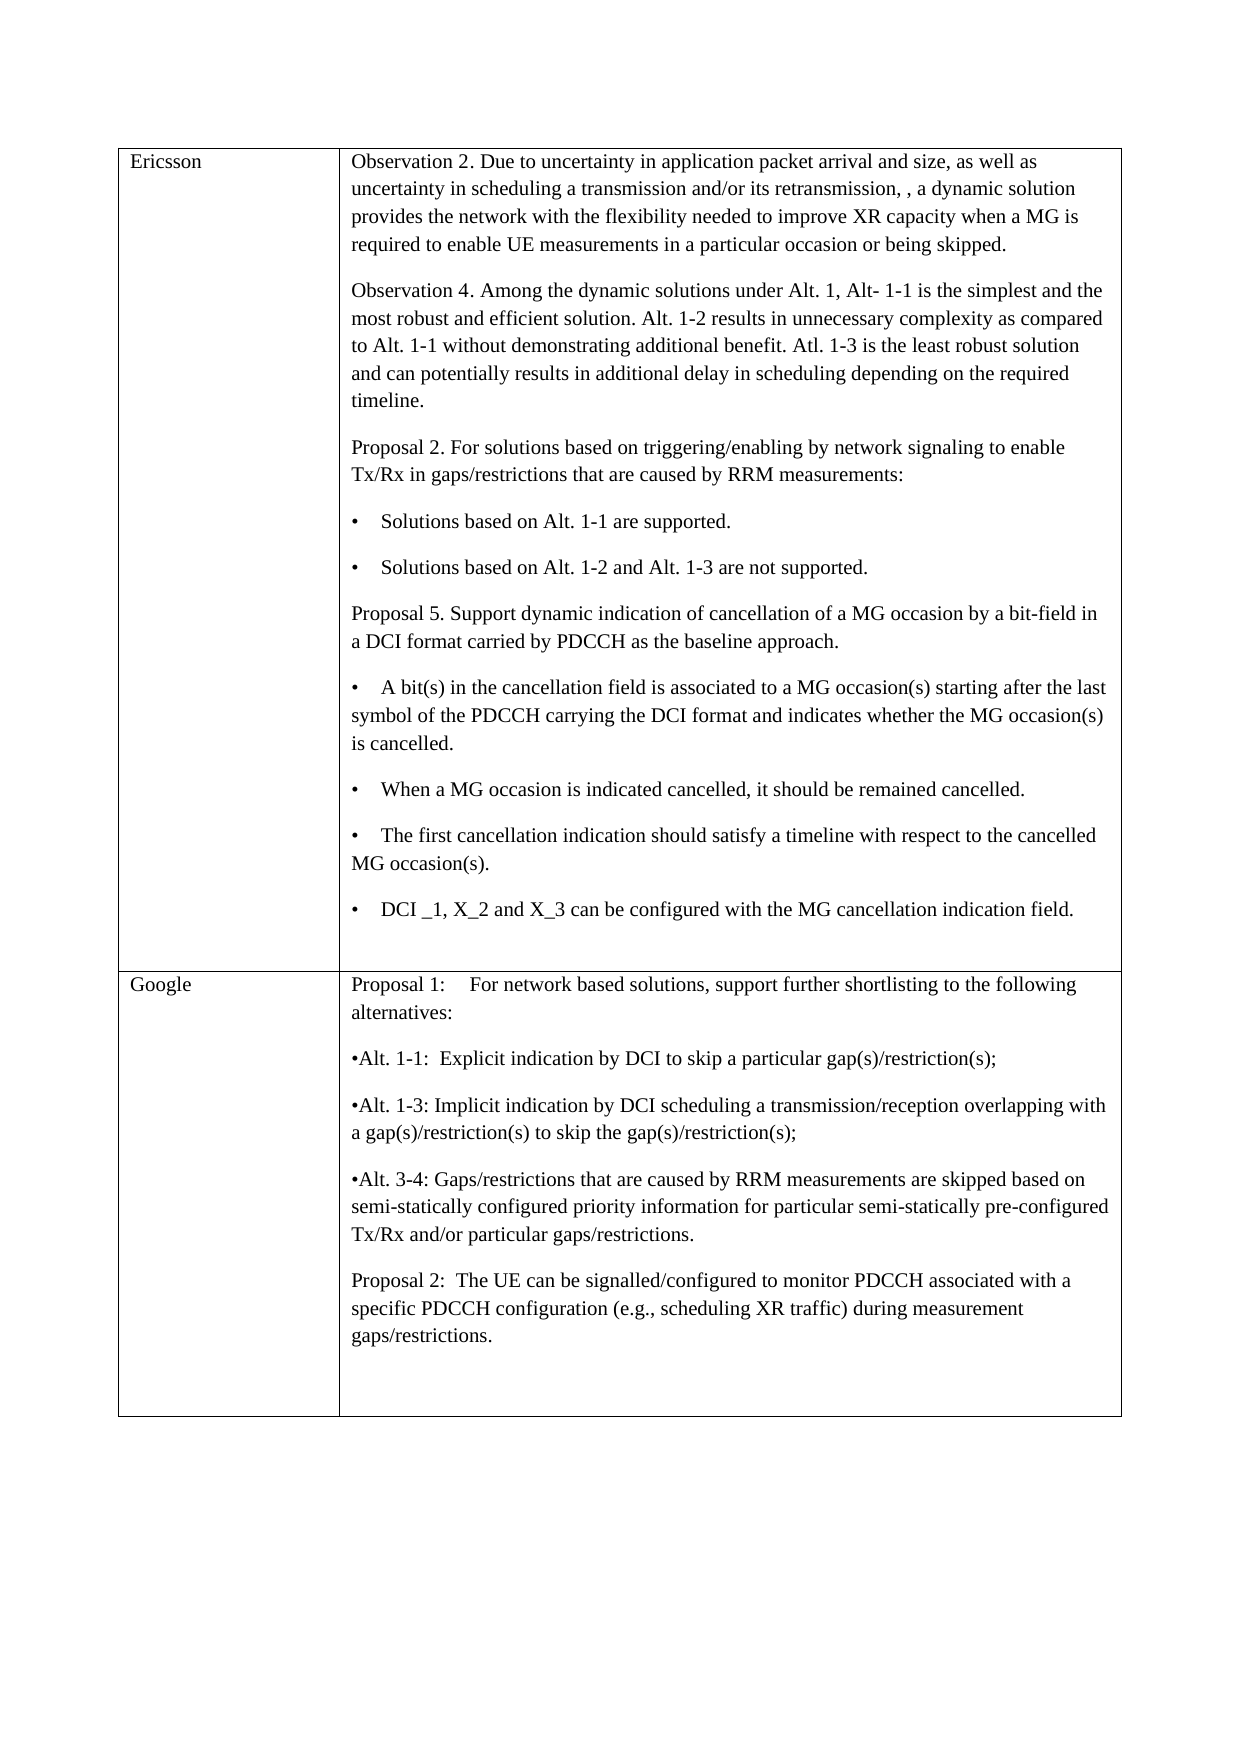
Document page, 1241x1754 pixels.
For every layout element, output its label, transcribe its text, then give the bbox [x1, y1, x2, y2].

table_cell Ericsson [119, 149, 339, 971]
table_cell Observation 2 . Due to uncertainty in application packet arrival and size, as well as uncertainty in scheduling a transmission and/or its retransmission, , a dynamic solution provides the network with the flexibility needed to improve XR capacity when a MG is required to enable UE measurements in a particular occasion or being skipped. Observation 4 . Among the dynamic solutions under Alt. 1, Alt- 1-1 is the simplest and the most robust and efficient solution. Alt. 1-2 results in unnecessary complexity as compared to Alt. 1-1 without demonstrating additional benefit. Atl. 1-3 is the least robust solution and can potentially results in additional delay in scheduling depending on the required timeline. Proposal 2 . For solutions based on triggering/enabling by network signaling to enable Tx/Rx in gaps/restrictions that are caused by RRM measurements: • Solutions based on Alt. 1-1 are supported. • Solutions based on Alt. 1-2 and Alt. 1-3 are not supported. Proposal 5. Support dynamic indication of cancellation of a MG occasion by a bit-field in a DCI format carried by PDCCH as the baseline approach. • A bit(s) in the cancellation field is associated to a MG occasion(s) starting after the last symbol of the PDCCH carrying the DCI format and indicates whether the MG occasion(s) is cancelled. • When a MG occasion is indicated cancelled, it should be remained cancelled. • The first cancellation indication should satisfy a timeline with respect to the cancelled MG occasion(s). • DCI _1, X_2 and X_3 can be configured with the MG cancellation indication field. [340, 149, 1121, 971]
table_cell Google [119, 972, 339, 1416]
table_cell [340, 972, 1121, 1416]
